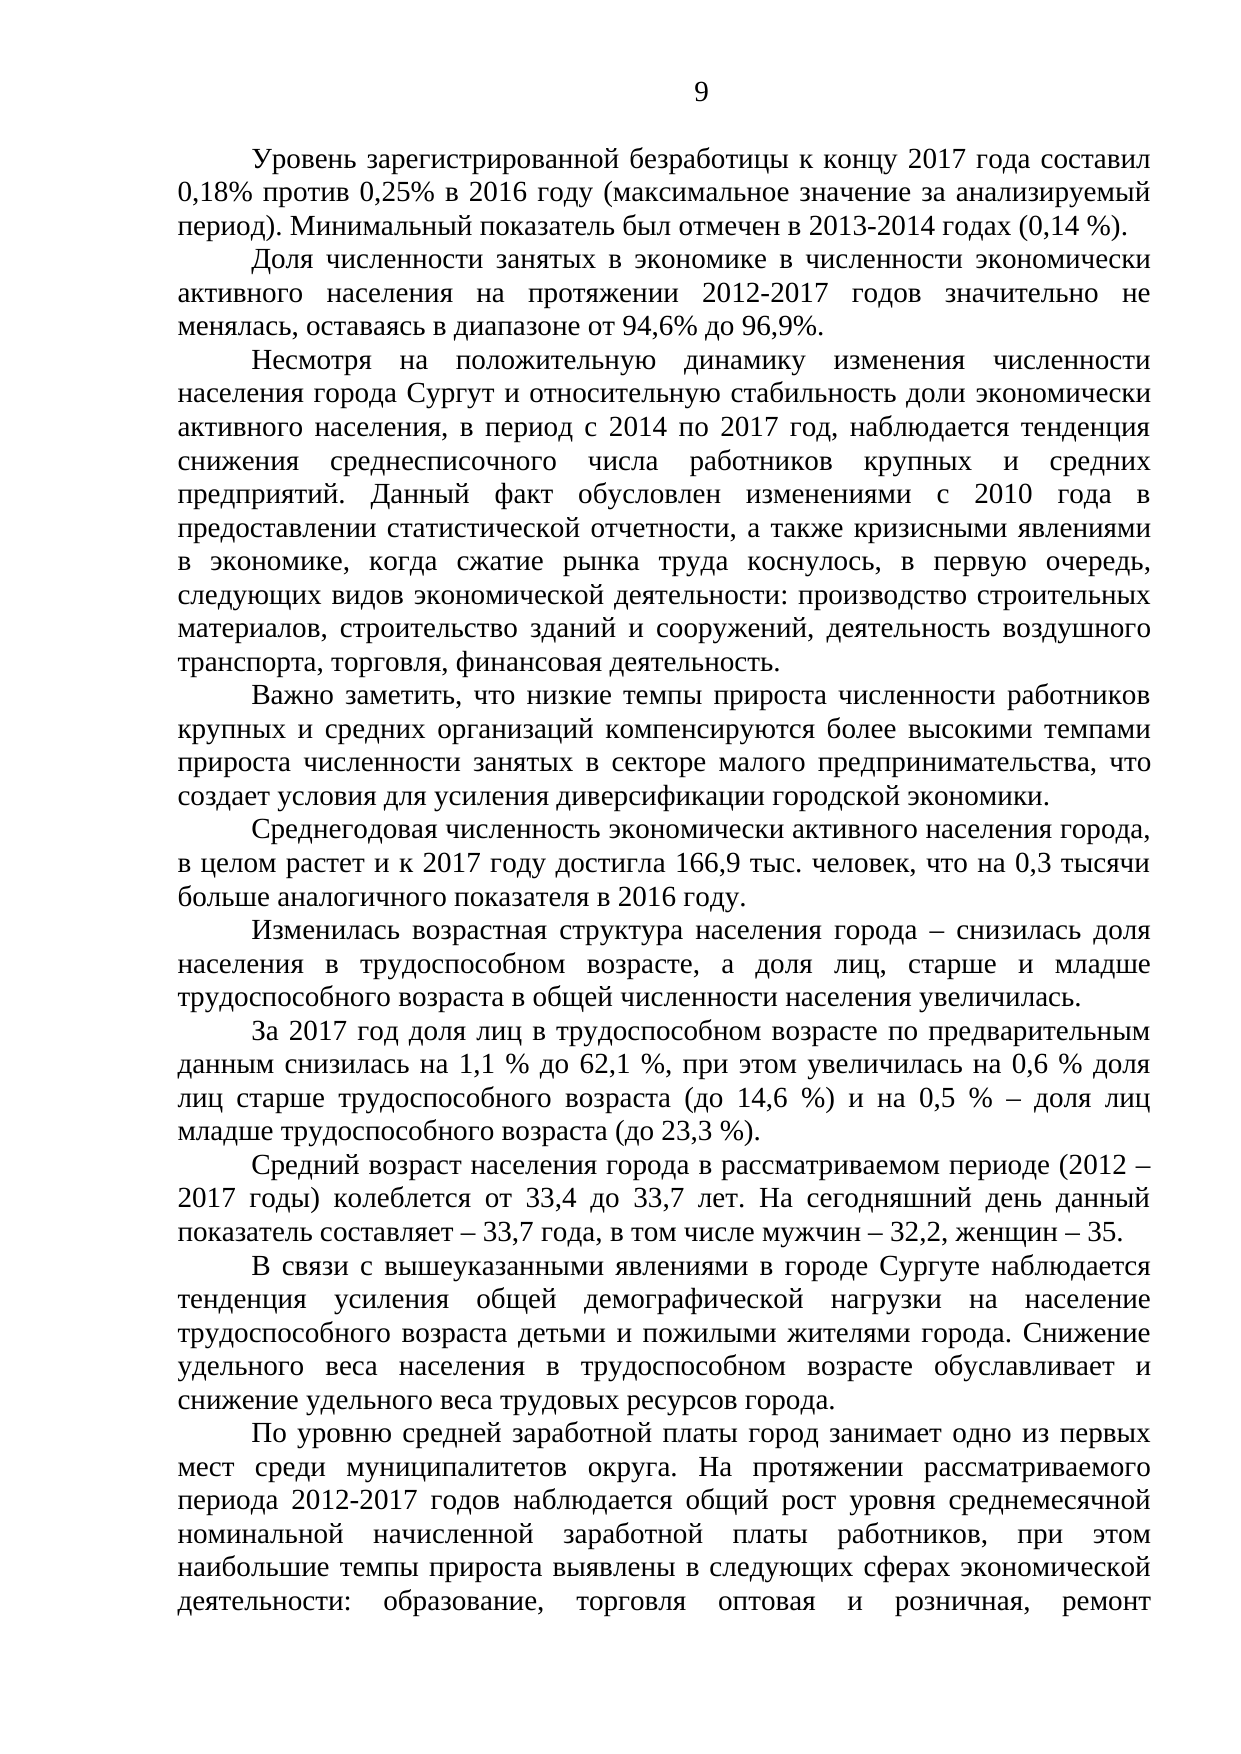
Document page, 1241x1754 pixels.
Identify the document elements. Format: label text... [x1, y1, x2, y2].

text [177, 1415, 1152, 1617]
text Уровень зарегистрированной безработицы к концу 2017 года составил 0,18% против 0,25% в 2016 году (максимальное значение за анализируемый период). Минимальный показатель был отмечен в 2013-2014 годах (0,14 %). [177, 141, 1152, 241]
text Изменилась возрастная структура населения города – снизилась доля населения в трудоспособном возрасте, а доля лиц, старше и младше трудоспособного возраста в общей численности населения увеличилась. [177, 912, 1152, 1013]
text Среднегодовая численность экономически активного населения города, в целом растет и к 2017 году достигла 166,9 тыс. человек, что на 0,3 тысячи больше аналогичного показателя в 2016 году. [177, 812, 1152, 912]
text Важно заметить, что низкие темпы прироста численности работников крупных и средних организаций компенсируются более высокими темпами прироста численности занятых в секторе малого предпринимательства, что создает условия для усиления диверсификации городской экономики. [177, 677, 1152, 812]
text Доля численности занятых в экономике в численности экономически активного населения на протяжении 2012-2017 годов значительно не менялась, оставаясь в диапазоне от 94,6% до 96,9%. [177, 241, 1152, 342]
text Средний возраст населения города в рассматриваемом периоде (2012 – 2017 годы) колеблется от 33,4 до 33,7 лет. На сегодняшний день данный показатель составляет – 33,7 года, в том числе мужчин – 32,2, женщин – 35. [177, 1147, 1152, 1248]
text Несмотря на положительную динамику изменения численности населения города Сургут и относительную стабильность доли экономически активного населения, в период с 2014 по 2017 год, наблюдается тенденция снижения среднесписочного числа работников крупных и средних предприятий. Данный факт обусловлен изменениями с 2010 года в предоставлении статистической отчетности, а также кризисными явлениями в экономике, когда сжатие рынка труда коснулось, в первую очередь, следующих видов экономической деятельности: производство строительных материалов, строительство зданий и сооружений, деятельность воздушного транспорта, торговля, финансовая деятельность. [177, 342, 1152, 677]
text За 2017 год доля лиц в трудоспособном возрасте по предварительным данным снизилась на 1,1 % до 62,1 %, при этом увеличилась на 0,6 % доля лиц старше трудоспособного возраста (до 14,6 %) и на 0,5 % – доля лиц младше трудоспособного возраста (до 23,3 %). [177, 1013, 1152, 1147]
text В связи с вышеуказанными явлениями в городе Сургуте наблюдается тенденция усиления общей демографической нагрузки на население трудоспособного возраста детьми и пожилыми жителями города. Снижение удельного веса населения в трудоспособном возрасте обуславливает и снижение удельного веса трудовых ресурсов города. [177, 1248, 1152, 1415]
